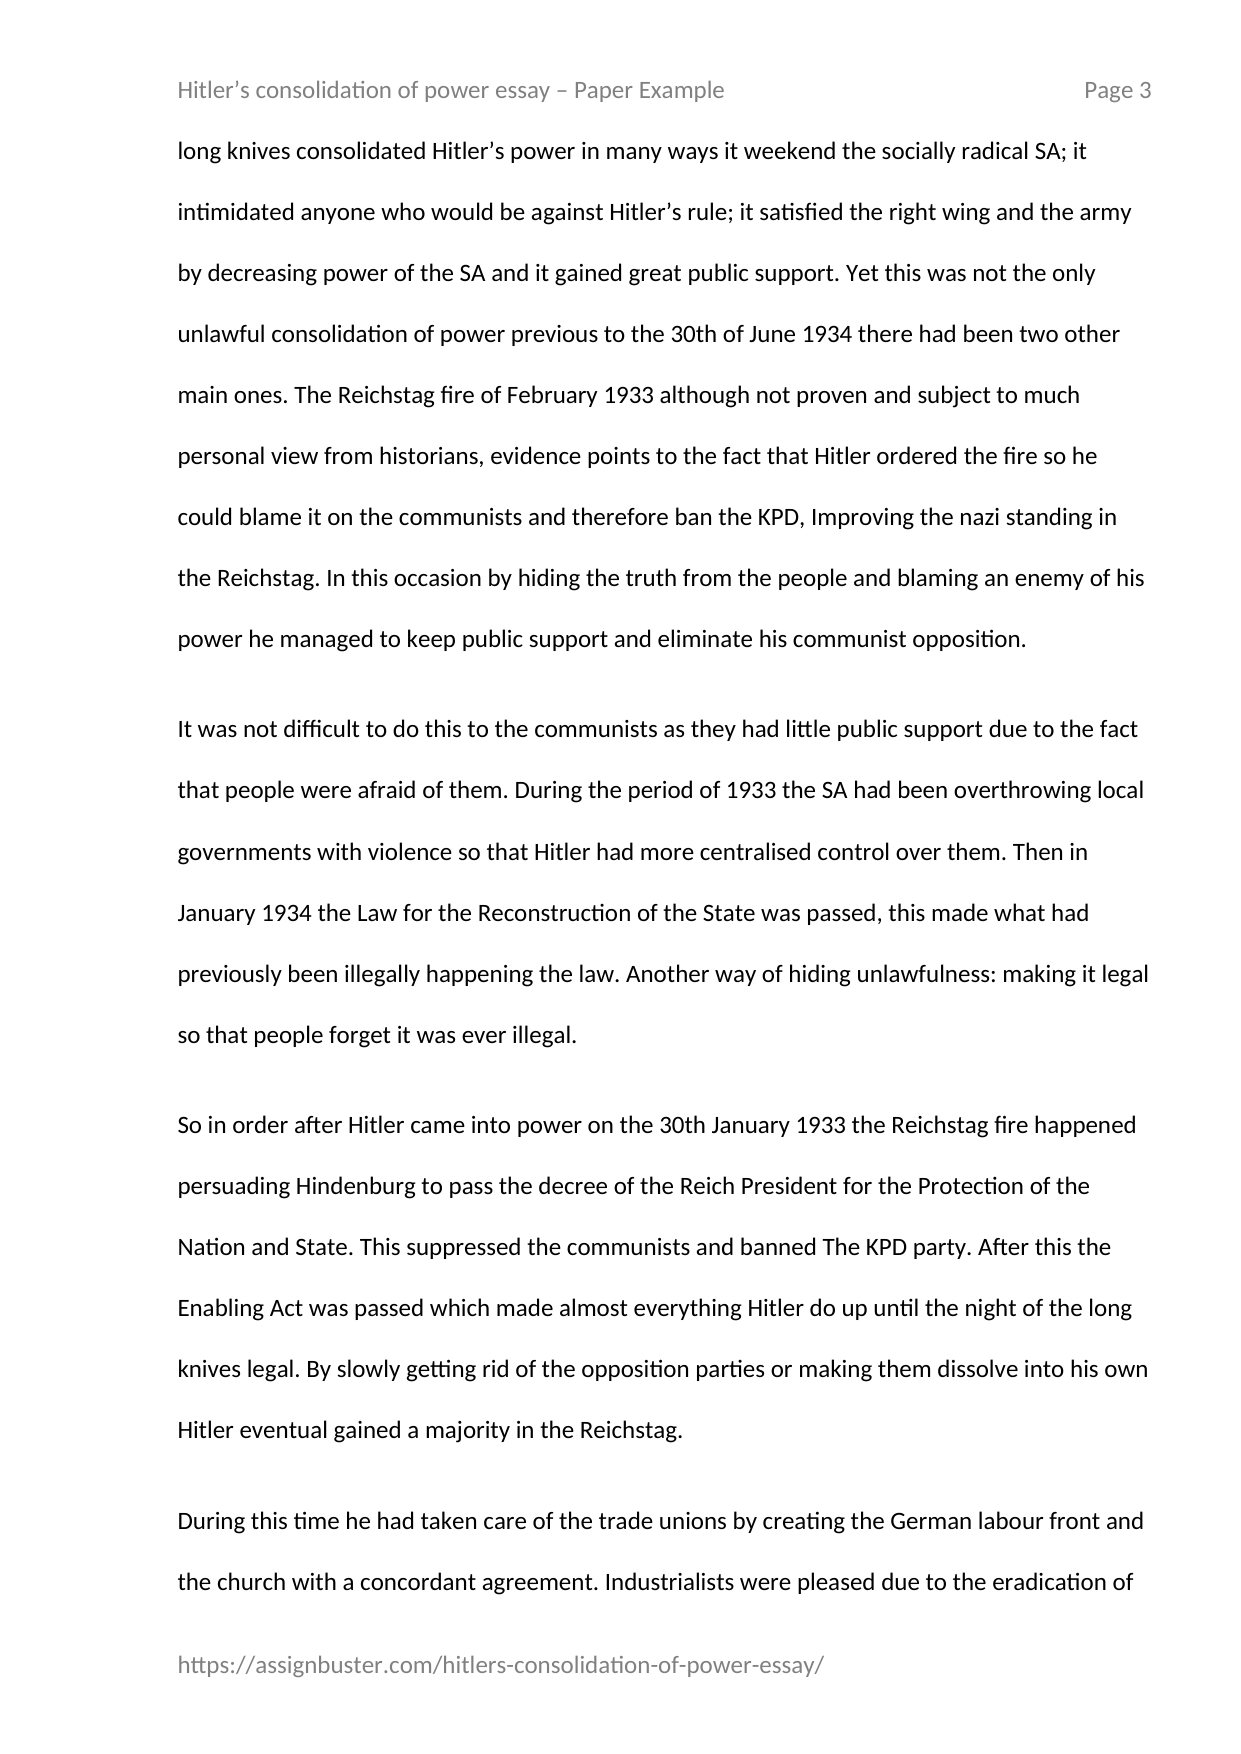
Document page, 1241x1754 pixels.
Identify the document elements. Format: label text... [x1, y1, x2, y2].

text So in order after Hitler came into power on the 30th January 1933 the Reichstag fire happened persuading Hindenburg to pass the decree of the Reich President for the Protection of the Nation and State. This suppressed the communists and banned The KPD party. After this the Enabling Act was passed which made almost everything Hitler do up until the night of the long knives legal. By slowly getting rid of the opposition parties or making them dissolve into his own Hitler eventual gained a majority in the Reichstag. [177, 1109, 1152, 1445]
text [177, 135, 1152, 654]
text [177, 1505, 1152, 1597]
text It was not difficult to do this to the communists as they had little public support due to the fact that people were afraid of them. During the period of 1933 the SA had been overthrowing local governments with violence so that Hitler had more centralised control over them. Then in January 1934 the Law for the Reconstruction of the State was passed, this made what had previously been illegally happening the law. Another way of hiding unlawfulness: making it legal so that people forget it was ever illegal. [177, 714, 1152, 1049]
